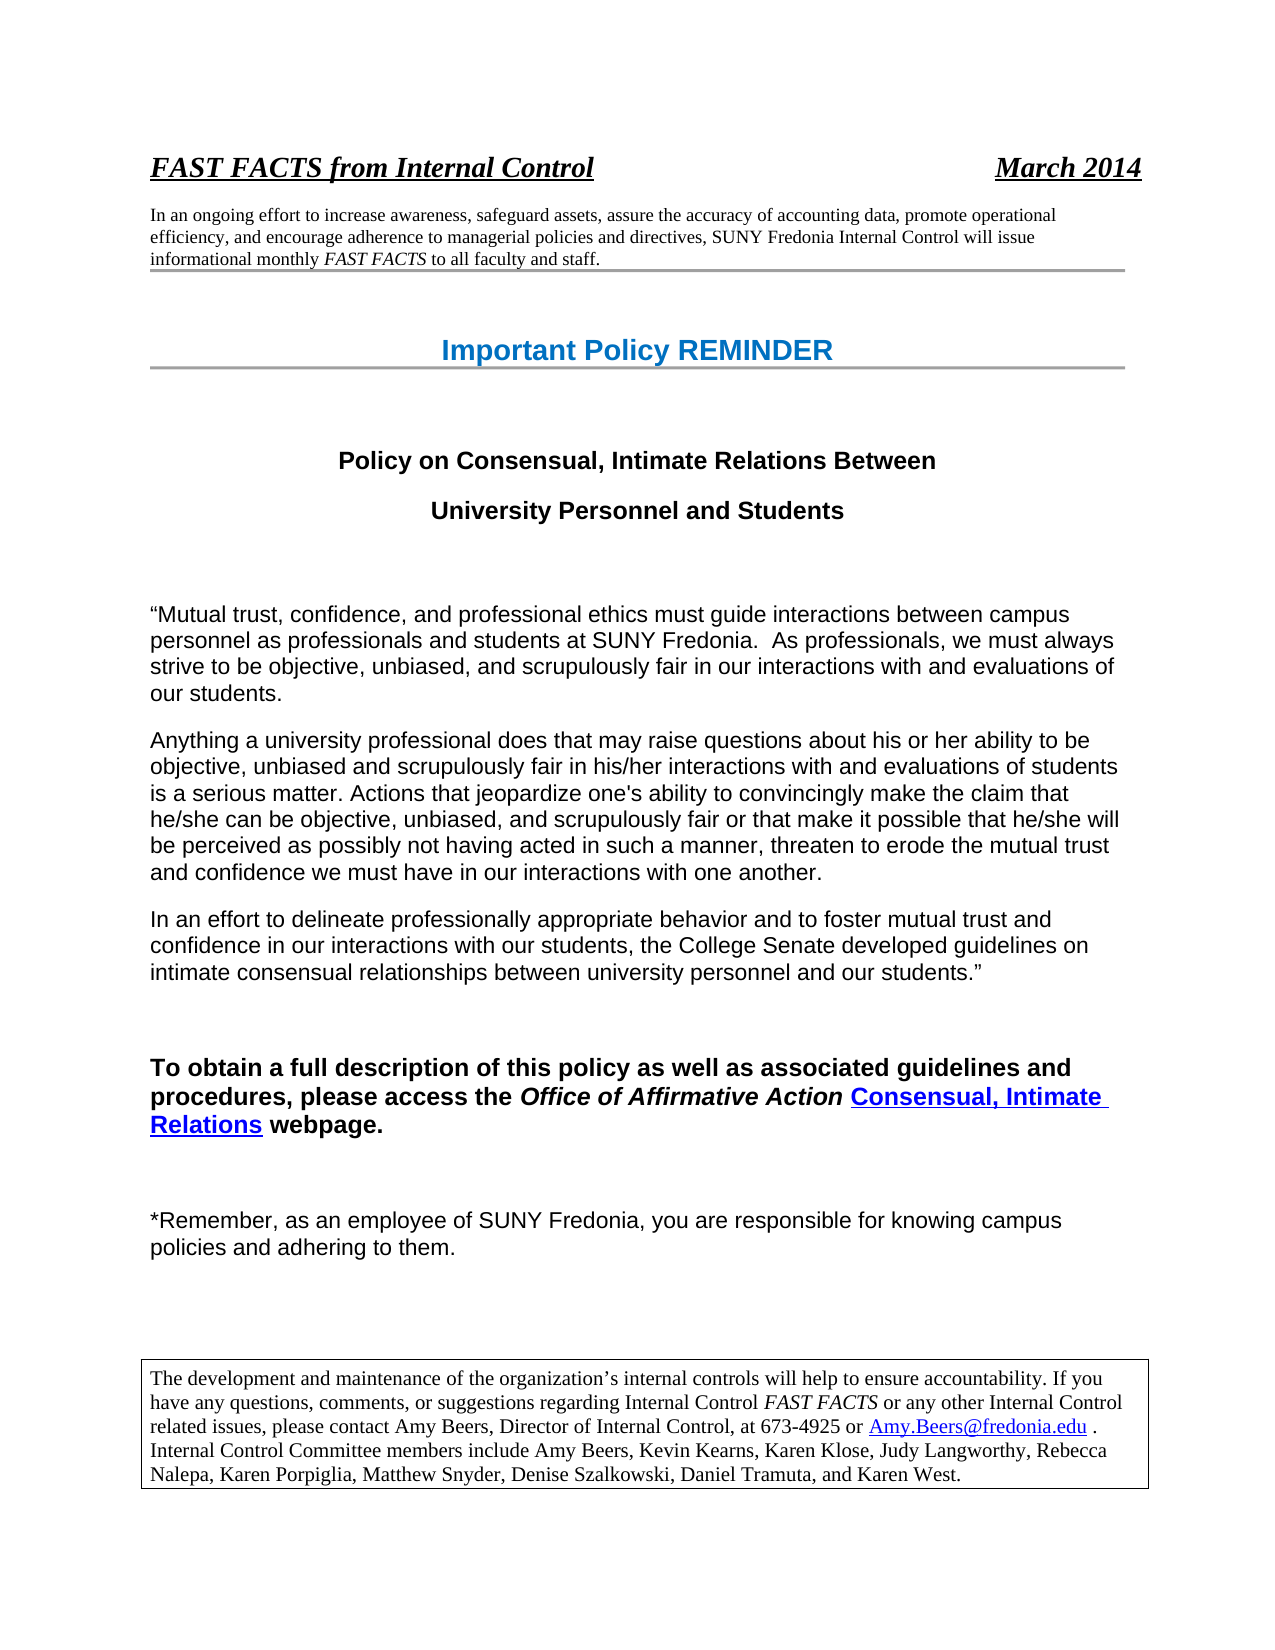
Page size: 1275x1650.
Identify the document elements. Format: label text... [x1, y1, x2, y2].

text In an effort to delineate professionally appropriate behavior and to foster mutual trust and confidence in our interactions with our students, the College Senate developed guidelines on intimate consensual relationships between university personnel and our students.” [150, 906, 1125, 985]
text Important Policy REMINDER [150, 333, 1125, 366]
text Anything a university professional does that may raise questions about his or her ability to be objective, unbiased and scrupulously fair in his/her interactions with and evaluations of students is a serious matter. Actions that jeopardize one's ability to convincingly make the claim that he/she can be objective, unbiased, and scrupulously fair or that make it possible that he/she will be perceived as possibly not having acted in such a manner, threaten to erode the mutual trust and confidence we must have in our interactions with one another. [150, 727, 1125, 885]
text *Remember, as an employee of SUNY Fredonia, you are responsible for knowing campus policies and adhering to them. [150, 1207, 1125, 1260]
text In an ongoing effort to increase awareness, safeguard assets, assure the accuracy of accounting data, promote operational efficiency, and encourage adherence to managerial policies and directives, SUNY Fredonia Internal Control will issue informational monthly FAST FACTS to all faculty and staff. [150, 204, 1125, 269]
text “Mutual trust, confidence, and professional ethics must guide interactions between campus personnel as professionals and students at SUNY Fredonia. As professionals, we must always strive to be objective, unbiased, and scrupulously fair in our interactions with and evaluations of our students. [150, 601, 1125, 706]
text FAST FACTS from Internal Control March 2014 [150, 150, 1275, 183]
text Policy on Consensual, Intimate Relations Between [150, 446, 1125, 475]
subtitle University Personnel and Students [150, 496, 1125, 525]
text The development and maintenance of the organization’s internal controls will help to ensure accountability. If you have any questions, comments, or suggestions regarding Internal Control FAST FACTS or any other Internal Control related issues, please contact Amy Beers, Director of Internal Control, at 673-4925 or Amy.Beers@fredonia.edu . Internal Control Committee members include Amy Beers, Kevin Kearns, Karen Klose, Judy Langworthy, Rebecca Nalepa, Karen Porpiglia, Matthew Snyder, Denise Szalkowski, Daniel Tramuta, and Karen West. [142, 1360, 1148, 1488]
text To obtain a full description of this policy as well as associated guidelines and procedures, please access the Office of Affirmative Action Consensual, Intimate Relations webpage. [150, 1053, 1125, 1139]
